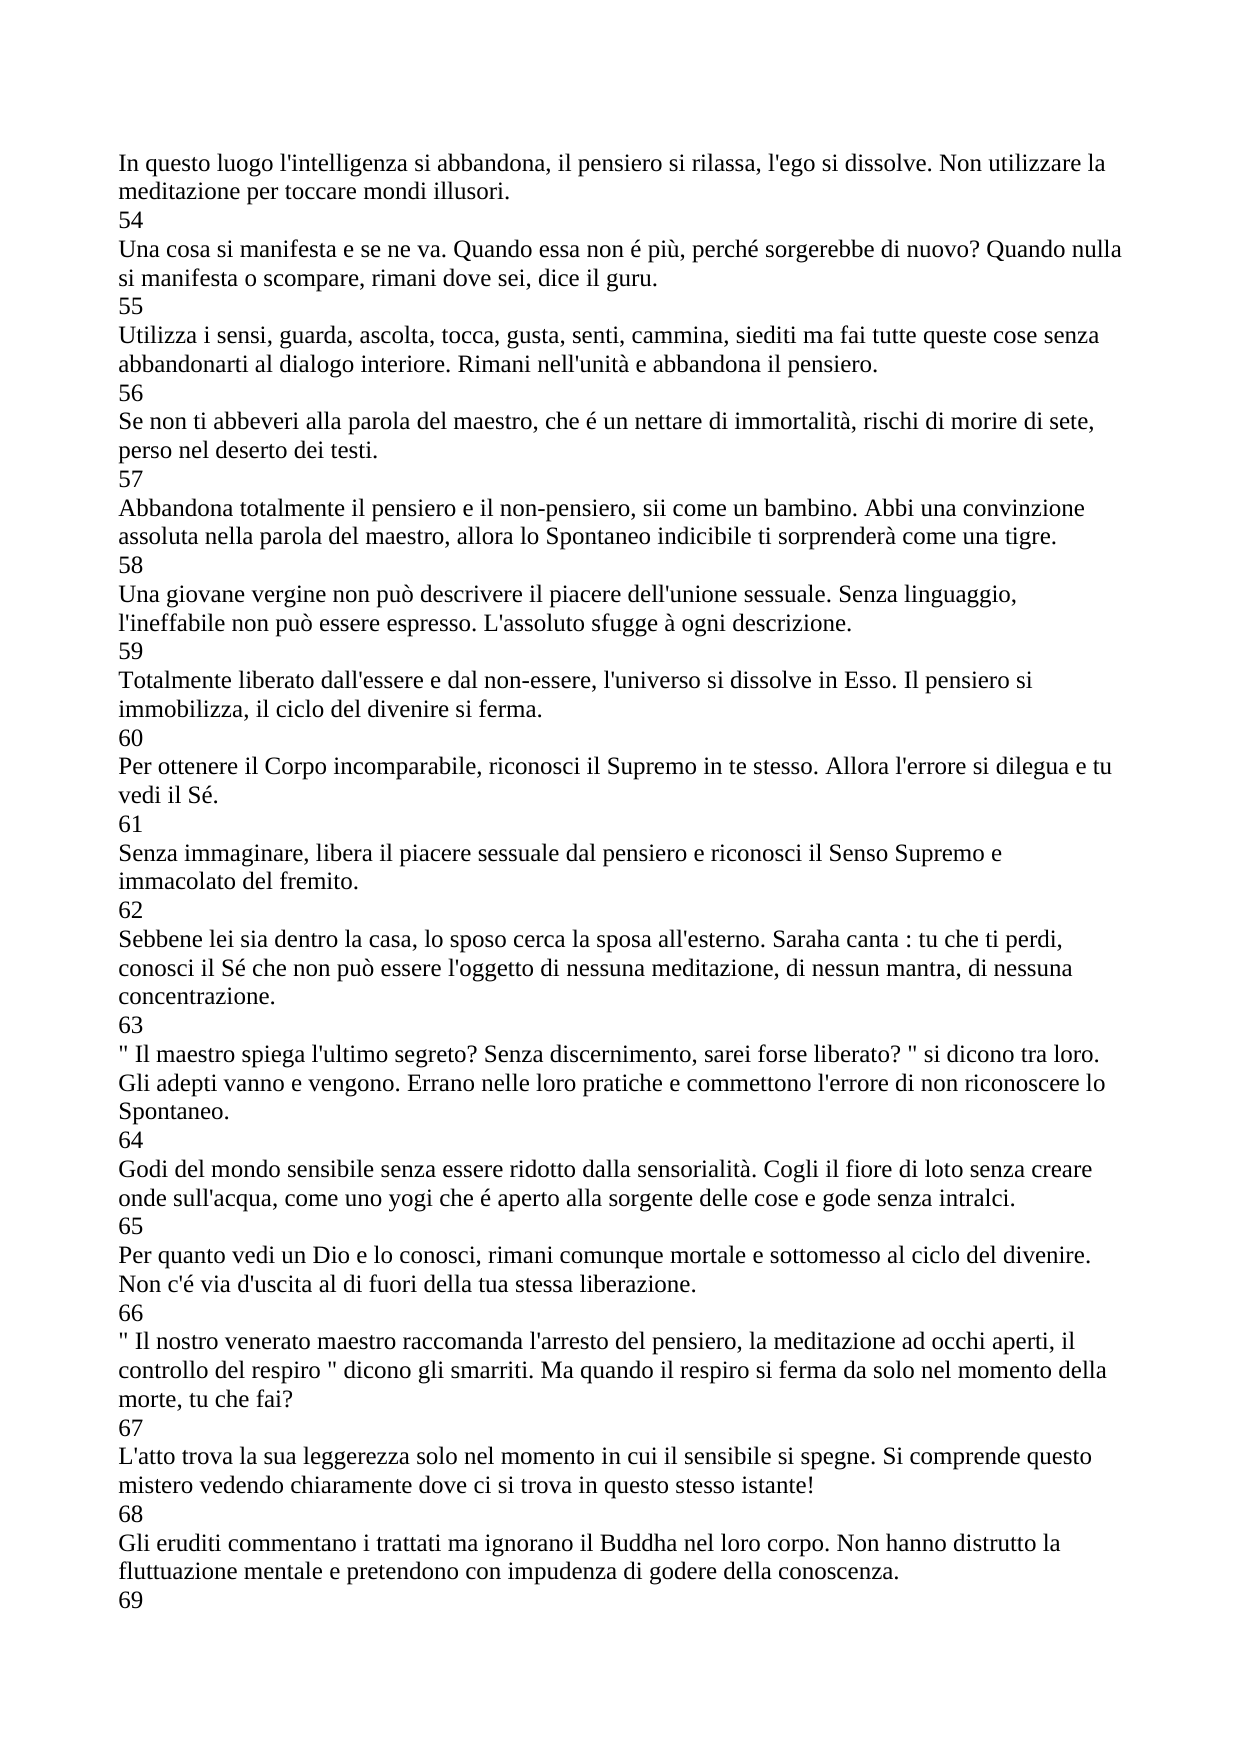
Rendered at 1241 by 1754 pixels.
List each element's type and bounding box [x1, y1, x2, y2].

text [118, 148, 1122, 1614]
